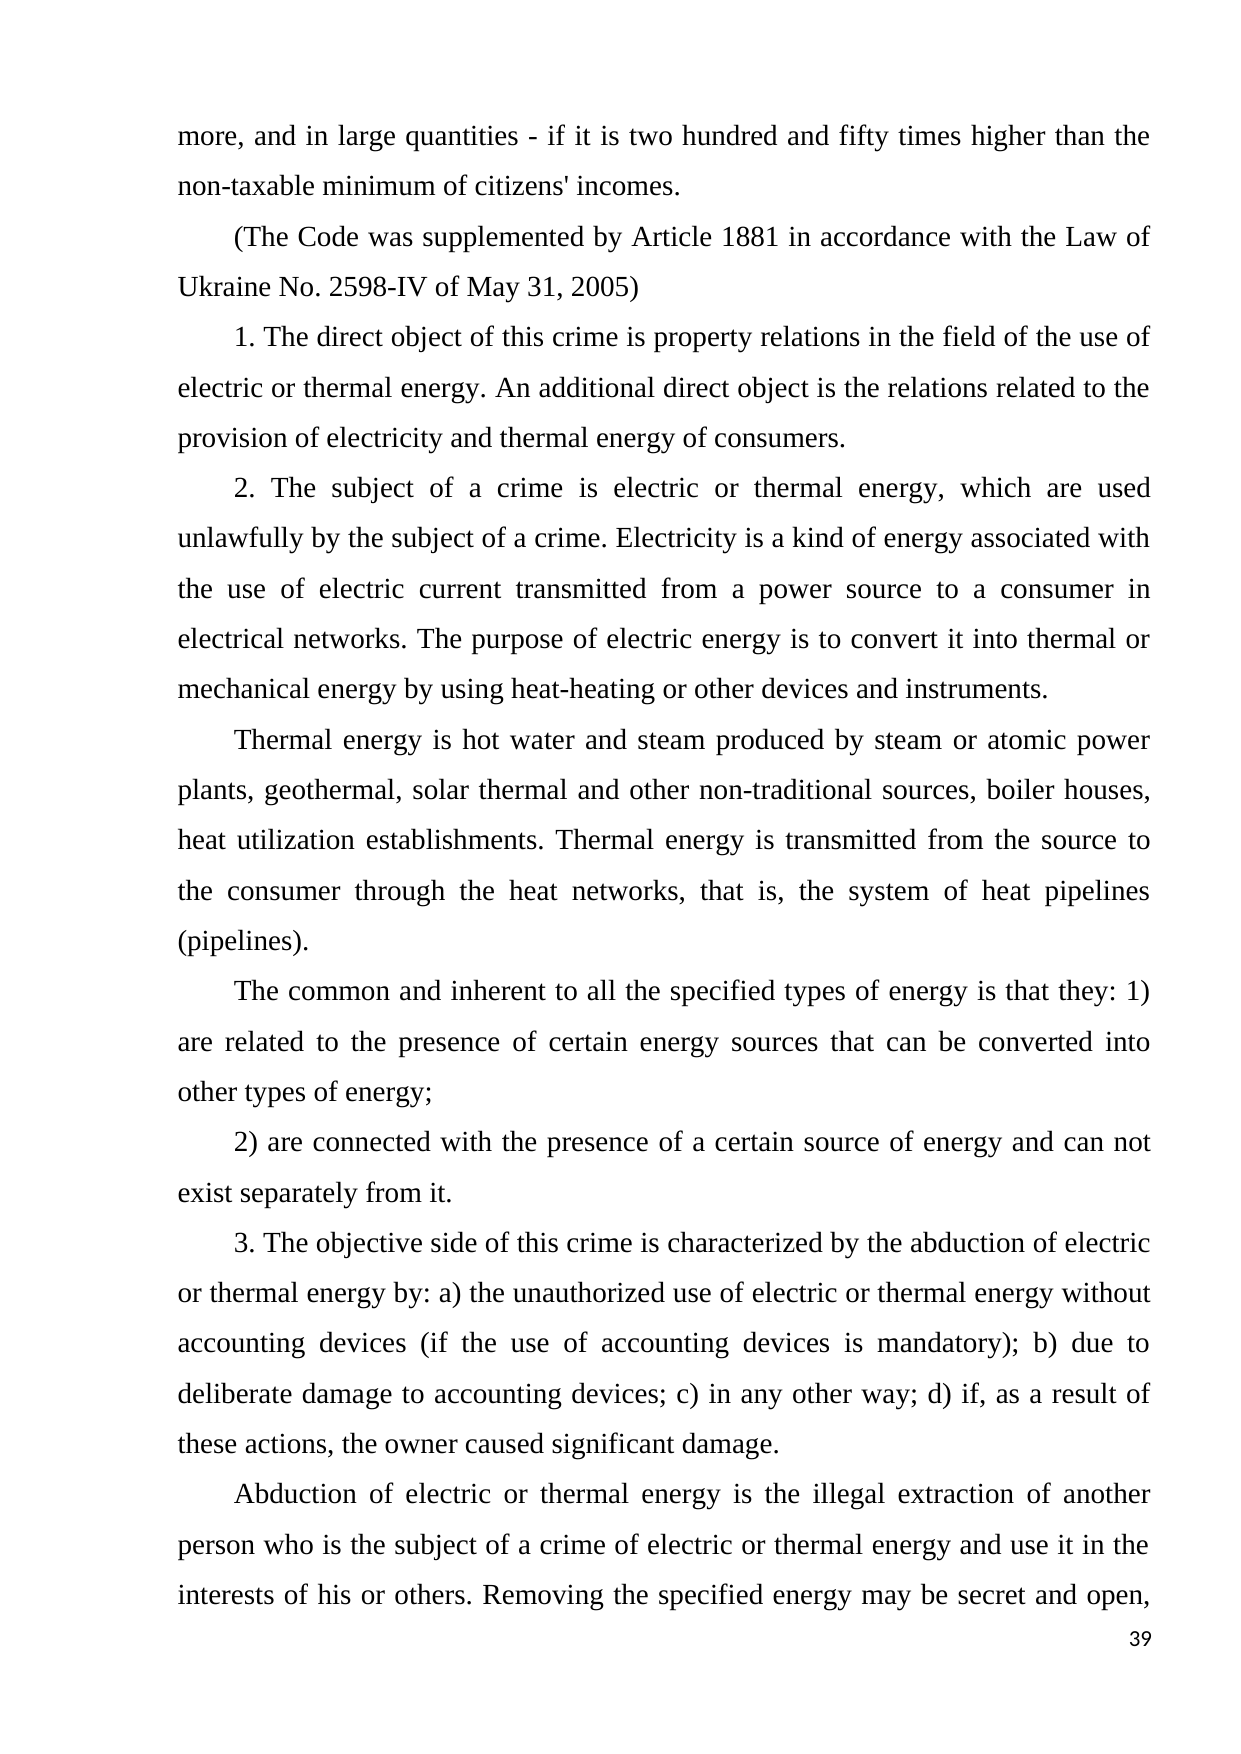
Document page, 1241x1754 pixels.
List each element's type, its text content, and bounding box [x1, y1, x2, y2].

text 2. The subject of a crime is electric or thermal energy, which are used unlawfully by the subject of a crime. Electricity is a kind of energy associated with the use of electric current transmitted from a power source to a consumer in electrical networks. The purpose of electric energy is to convert it into thermal or mechanical energy by using heat-heating or other devices and instruments. [177, 470, 1152, 705]
text 2) are connected with the presence of a certain source of energy and can not exist separately from it. [177, 1124, 1152, 1208]
text 1. The direct object of this crime is property relations in the field of the use of electric or thermal energy. An additional direct object is the relations related to the provision of electricity and thermal energy of consumers. [177, 319, 1152, 453]
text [177, 118, 1152, 202]
text Thermal energy is hot water and steam produced by steam or atomic power plants, geothermal, solar thermal and other non-traditional sources, boiler houses, heat utilization establishments. Thermal energy is transmitted from the source to the consumer through the heat networks, that is, the system of heat pipelines (pipelines). [177, 722, 1152, 957]
text (The Code was supplemented by Article 1881 in accordance with the Law of Ukraine No. 2598-IV of May 31, 2005) [177, 219, 1152, 303]
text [177, 1477, 1152, 1611]
text 3. The objective side of this crime is characterized by the abduction of electric or thermal energy by: a) the unauthorized use of electric or thermal energy without accounting devices (if the use of accounting devices is mandatory); b) due to deliberate damage to accounting devices; c) in any other way; d) if, as a result of these actions, the owner caused significant damage. [177, 1225, 1152, 1460]
text The common and inherent to all the specified types of energy is that they: 1) are related to the presence of certain energy sources that can be converted into other types of energy; [177, 973, 1152, 1108]
